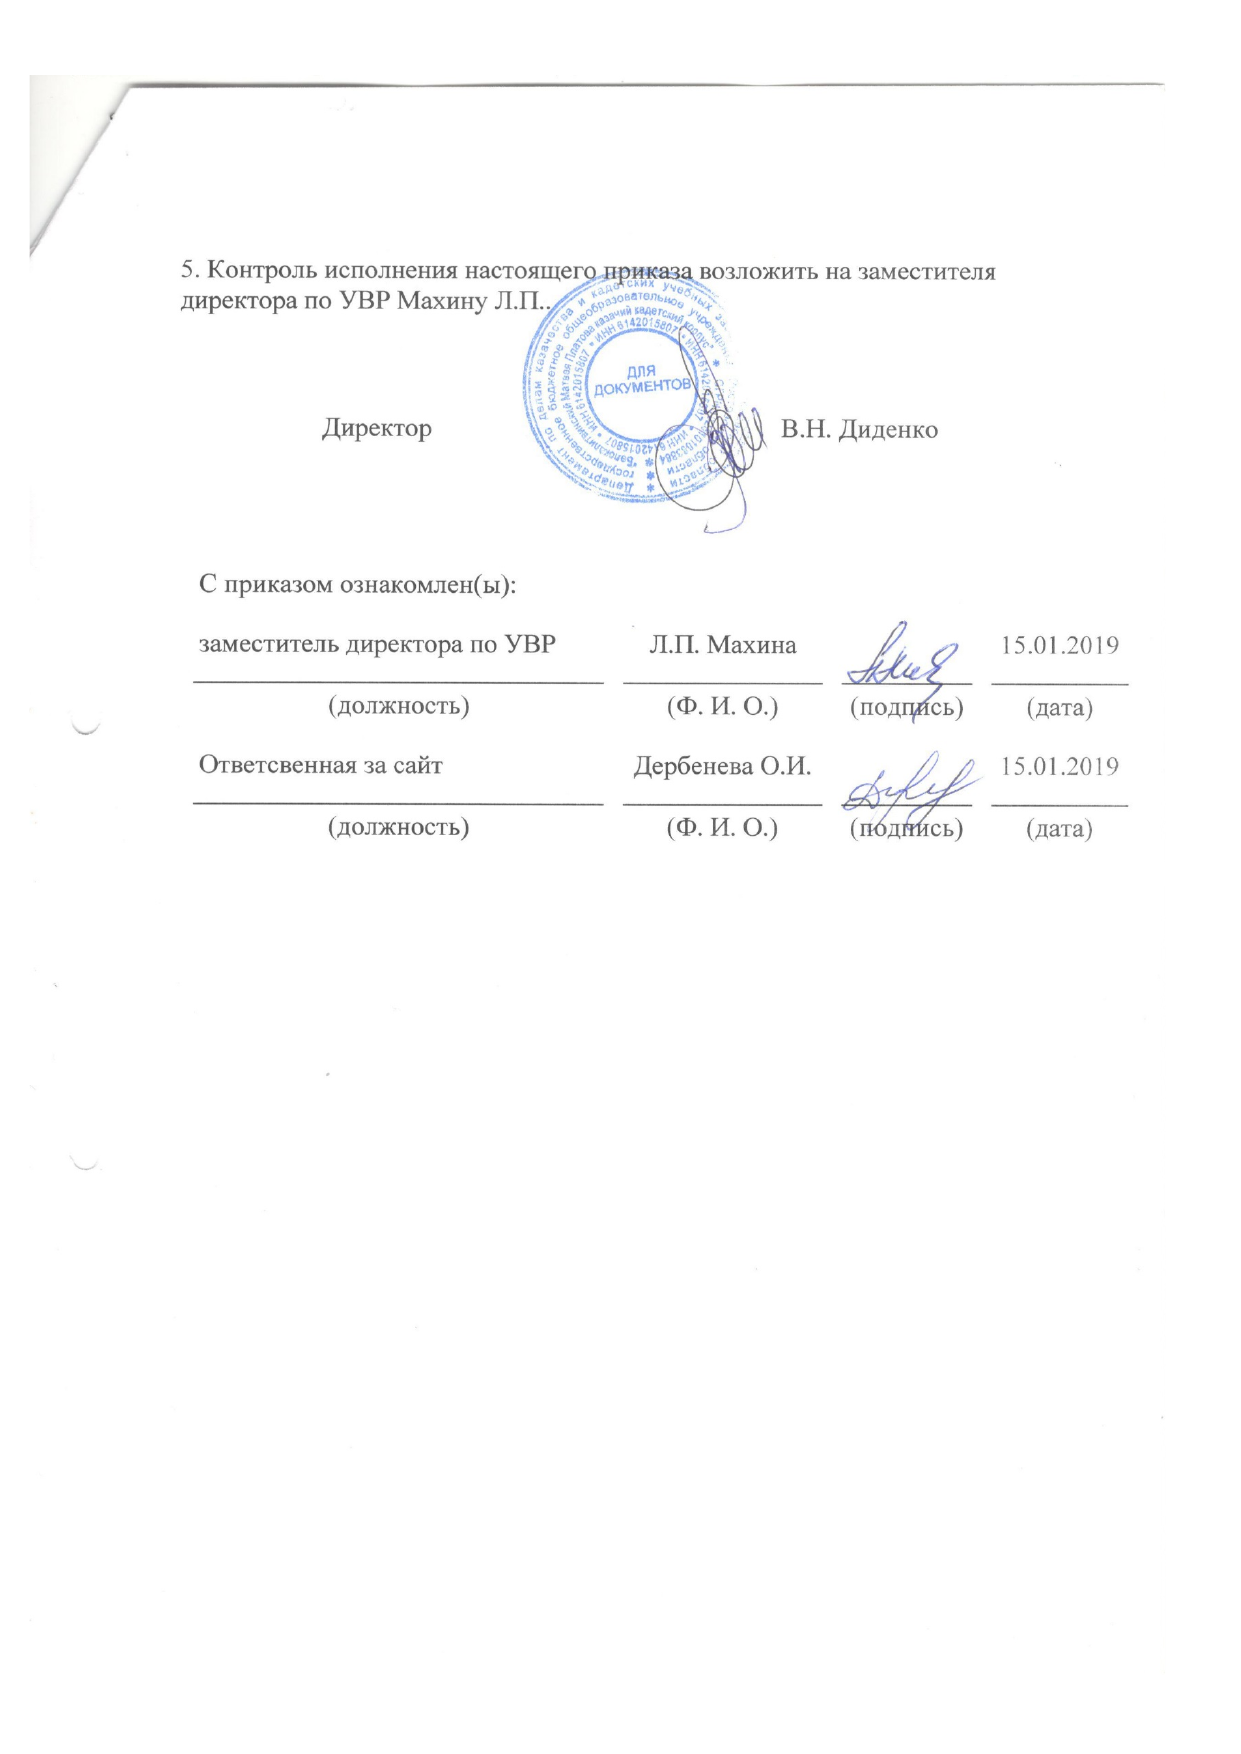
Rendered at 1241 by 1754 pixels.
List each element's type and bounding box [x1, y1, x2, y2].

picture [29, 75, 1166, 1679]
